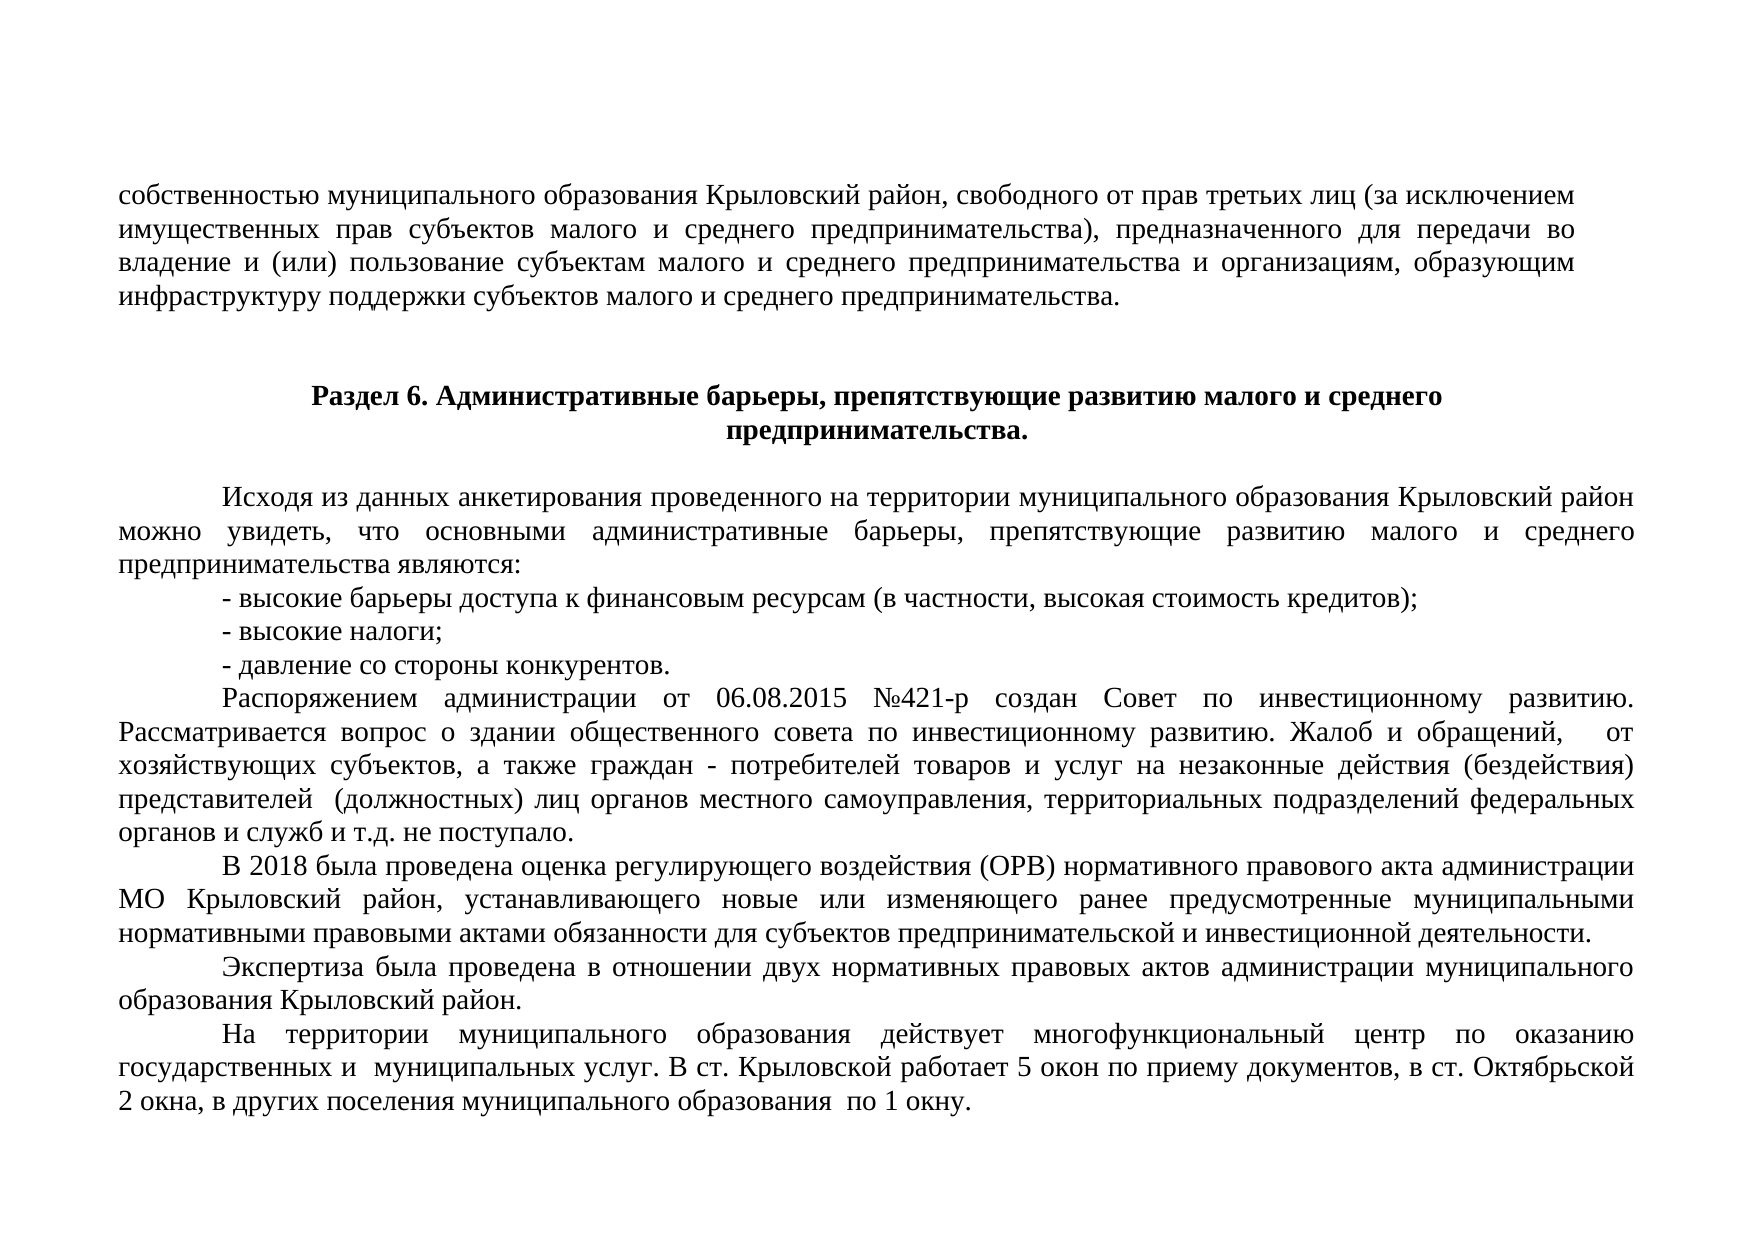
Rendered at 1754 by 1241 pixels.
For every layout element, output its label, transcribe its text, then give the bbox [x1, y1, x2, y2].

text На территории муниципального образования действует многофункциональный центр по оказанию государственных и муниципальных услуг. В ст. Крыловской работает 5 окон по приему документов, в ст. Октябрьской 2 окна, в других поселения муниципального образования по 1 окну. [118, 1016, 1636, 1116]
text - давление со стороны конкурентов. [118, 647, 1636, 680]
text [118, 177, 1577, 311]
text В 2018 была проведена оценка регулирующего воздействия (ОРВ) нормативного правового акта администрации МО Крыловский район, устанавливающего новые или изменяющего ранее предусмотренные муниципальными нормативными правовыми актами обязанности для субъектов предпринимательской и инвестиционной деятельности. [118, 848, 1636, 949]
text - высокие налоги; [118, 613, 1636, 647]
text Экспертиза была проведена в отношении двух нормативных правовых актов администрации муниципального образования Крыловский район. [118, 949, 1636, 1016]
text Исходя из данных анкетирования проведенного на территории муниципального образования Крыловский район можно увидеть, что основными административные барьеры, препятствующие развитию малого и среднего предпринимательства являются: [118, 479, 1636, 580]
text - высокие барьеры доступа к финансовым ресурсам (в частности, высокая стоимость кредитов); [118, 580, 1636, 613]
text Распоряжением администрации от 06.08.2015 №421-р создан Совет по инвестиционному развитию. Рассматривается вопрос о здании общественного совета по инвестиционному развитию. Жалоб и обращений, от хозяйствующих субъектов, а также граждан - потребителей товаров и услуг на незаконные действия (бездействия) представителей (должностных) лиц органов местного самоуправления, территориальных подразделений федеральных органов и служб и т.д. не поступало. [118, 680, 1636, 848]
text Раздел 6. Административные барьеры, препятствующие развитию малого и среднего предпринимательства. [177, 378, 1577, 446]
